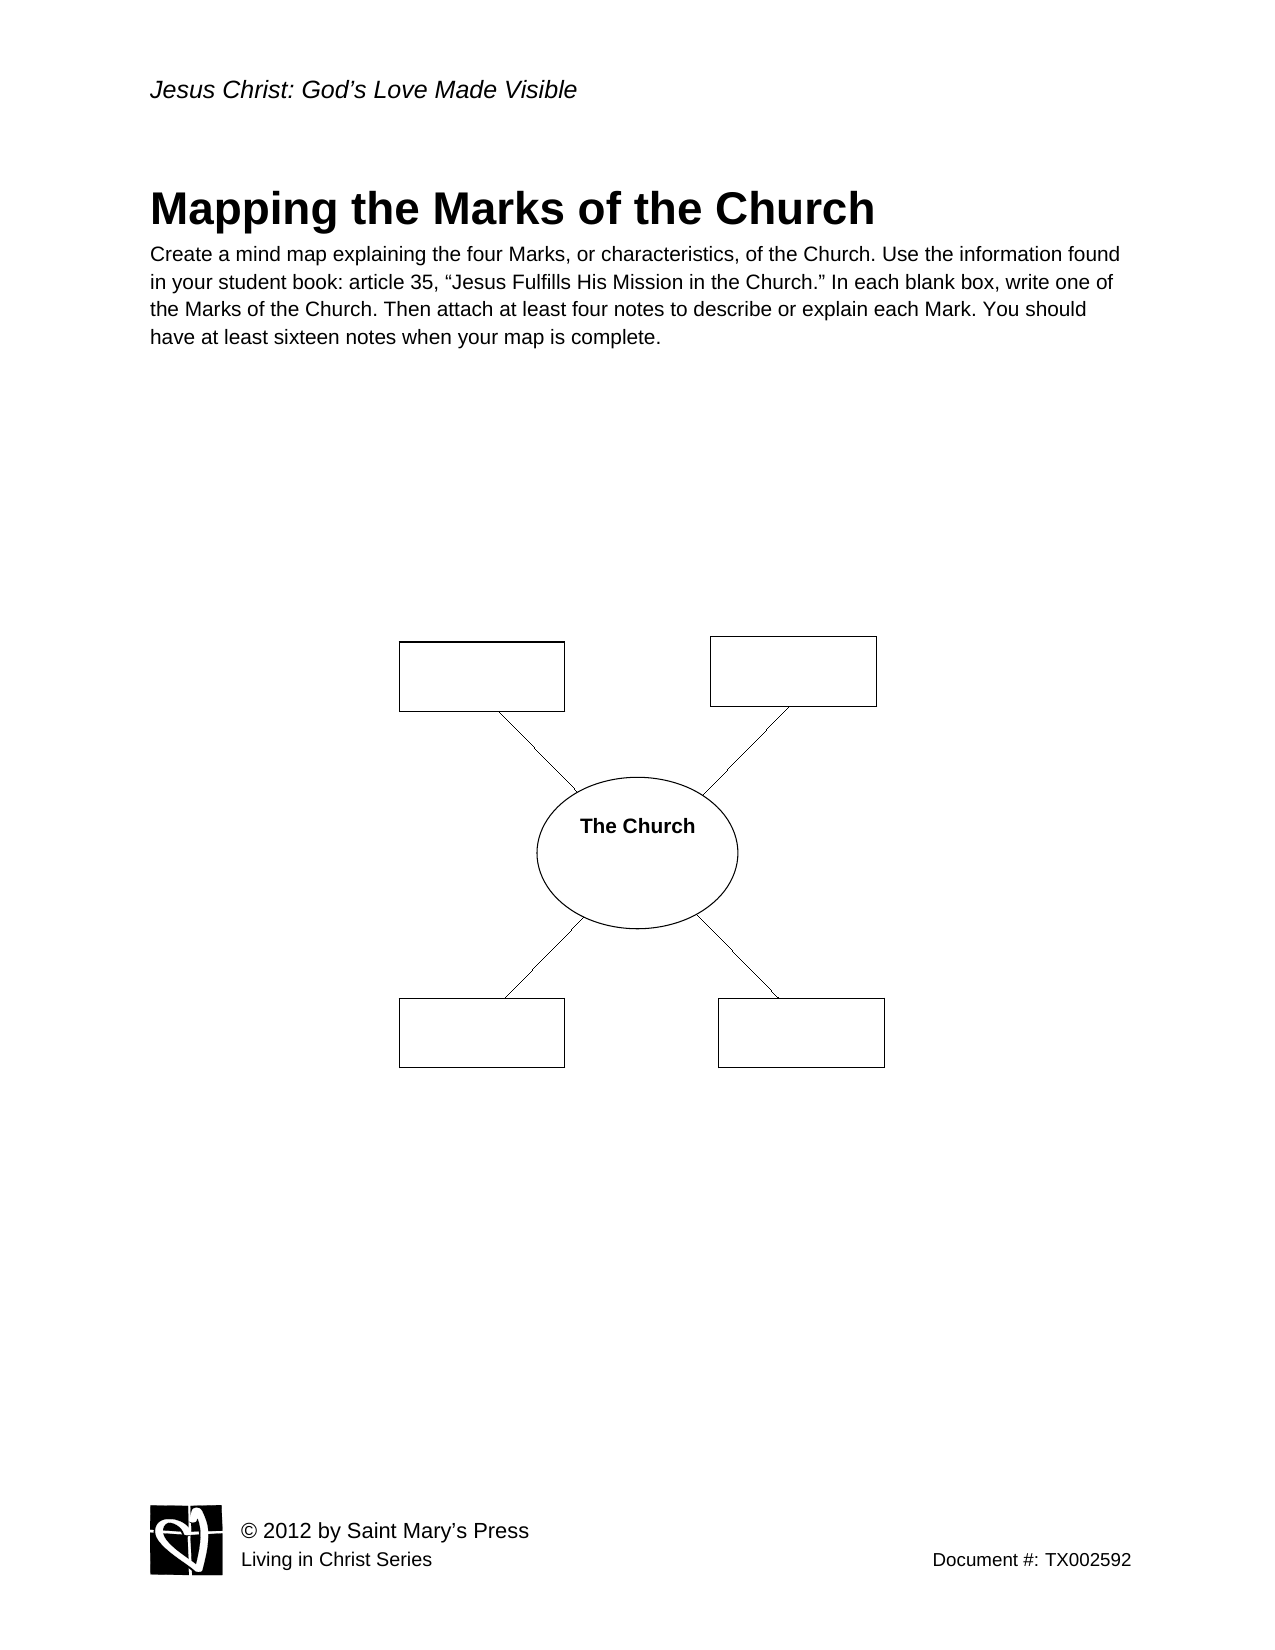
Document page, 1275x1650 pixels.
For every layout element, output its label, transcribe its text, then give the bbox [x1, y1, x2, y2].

text Create a mind map explaining the four Marks, or characteristics, of the Church. Use the information found in your student book: article 35, “Jesus Fulfills His Mission in the Church.” In each blank box, write one of the Marks of the Church. Then attach at least four notes to describe or explain each Mark. You should have at least sixteen notes when your map is complete. [150, 242, 1125, 349]
text Mapping the Marks of the Church [150, 181, 1125, 234]
